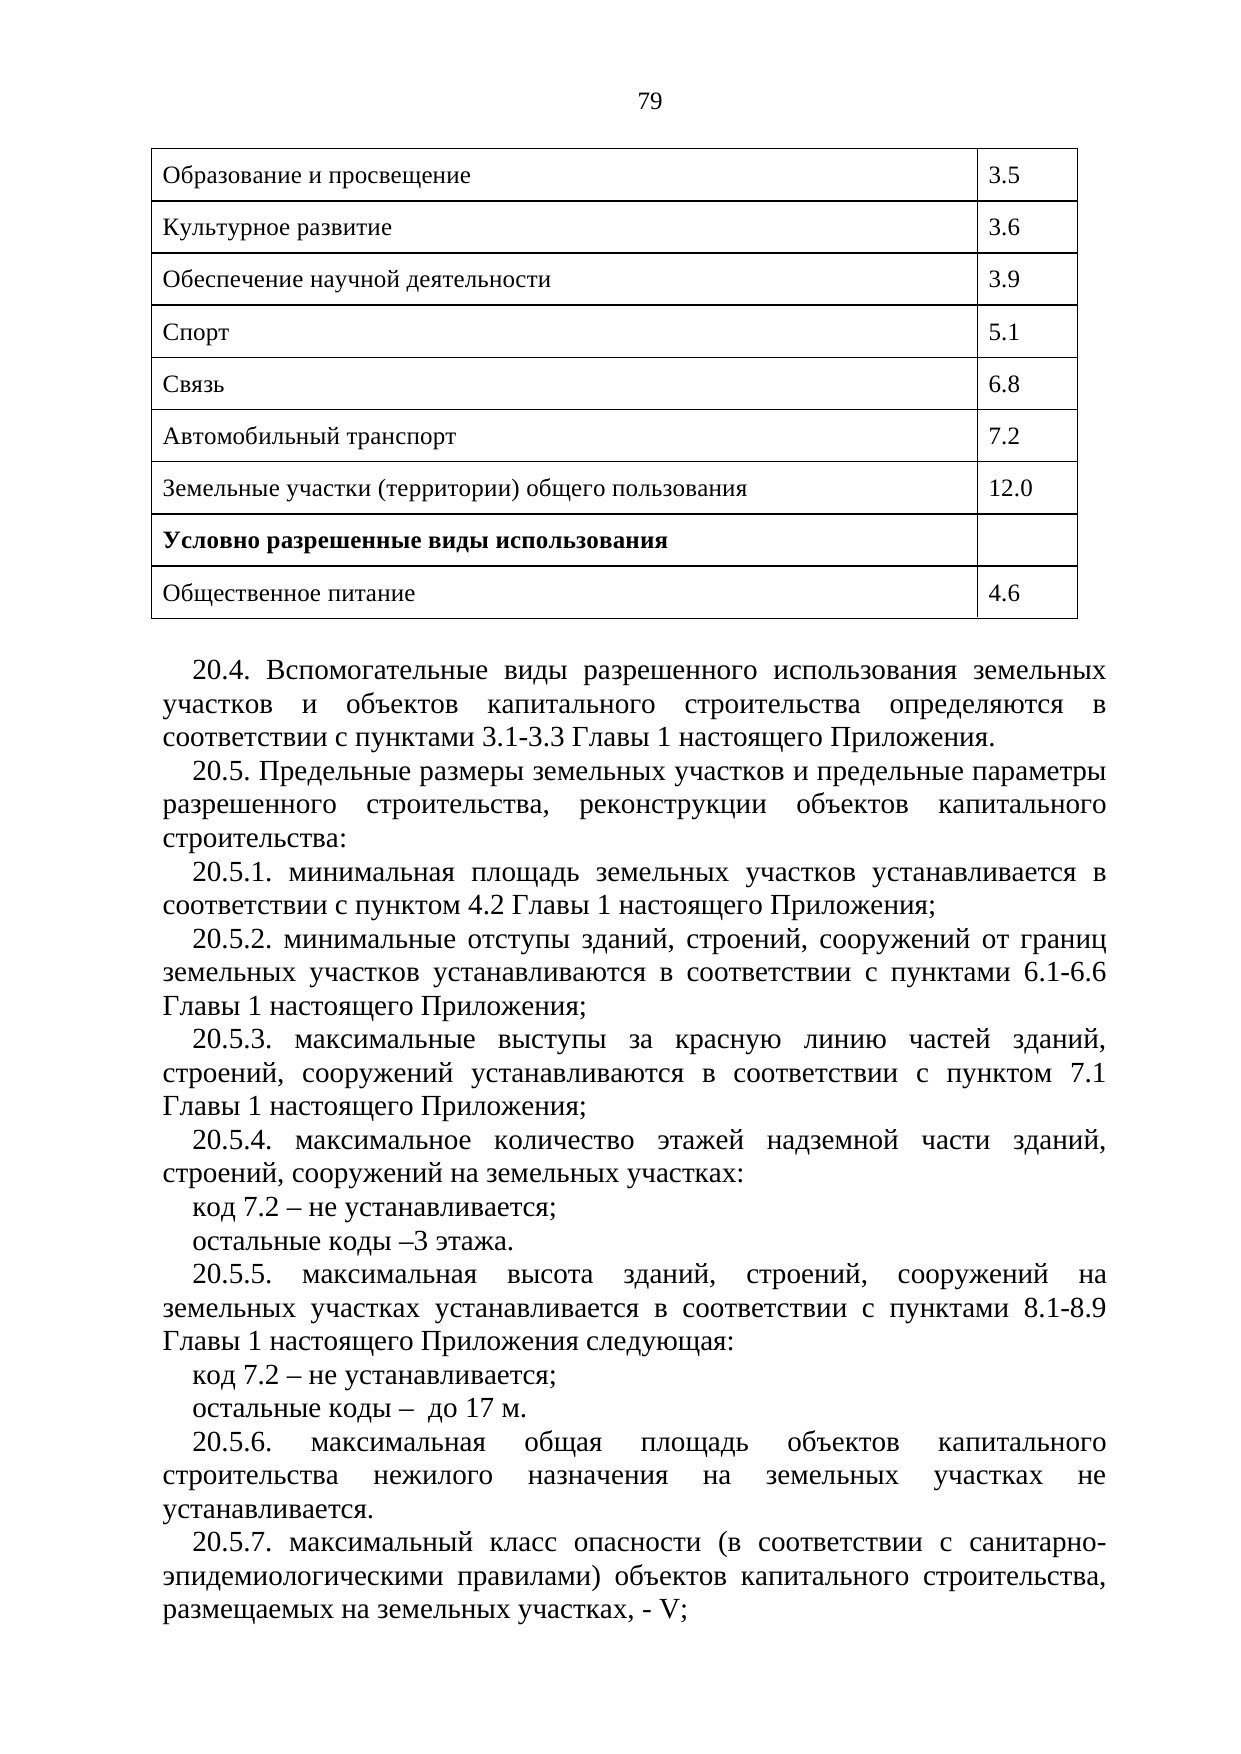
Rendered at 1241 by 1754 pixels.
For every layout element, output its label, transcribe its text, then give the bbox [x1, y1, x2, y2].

table_cell 5.1 [978, 306, 1077, 356]
table_cell Спорт [152, 306, 977, 356]
table_cell Связь [152, 358, 977, 409]
text 20.5.2. минимальные отступы зданий, строений, сооружений от границ земельных участков устанавливаются в соответствии с пунктами 6.1-6.6 Главы 1 настоящего Приложения; [162, 921, 1107, 1021]
table_cell Обеспечение научной деятельности [152, 254, 977, 304]
table_cell 12.0 [978, 462, 1077, 513]
table_cell 4.6 [978, 567, 1077, 617]
text код 7.2 – не устанавливается; [162, 1189, 1107, 1223]
table_cell Условно разрешенные виды использования [152, 515, 977, 565]
text 20.5.1. минимальная площадь земельных участков устанавливается в соответствии с пунктом 4.2 Главы 1 настоящего Приложения; [162, 854, 1107, 921]
text 20.5. Предельные размеры земельных участков и предельные параметры разрешенного строительства, реконструкции объектов капитального строительства: [162, 753, 1107, 854]
text код 7.2 – не устанавливается; [162, 1357, 1107, 1390]
text 20.5.3. максимальные выступы за красную линию частей зданий, строений, сооружений устанавливаются в соответствии с пунктом 7.1 Главы 1 настоящего Приложения; [162, 1021, 1107, 1122]
table_cell 3.6 [978, 202, 1077, 252]
text 20.5.6. максимальная общая площадь объектов капитального строительства нежилого назначения на земельных участках не устанавливается. [162, 1424, 1107, 1524]
text 20.5.4. максимальное количество этажей надземной части зданий, строений, сооружений на земельных участках: [162, 1122, 1107, 1189]
table_cell Культурное развитие [152, 202, 977, 252]
text 20.5.5. максимальная высота зданий, строений, сооружений на земельных участках устанавливается в соответствии с пунктами 8.1-8.9 Главы 1 настоящего Приложения следующая: [162, 1256, 1107, 1357]
table_cell Общественное питание [152, 567, 977, 617]
table_cell 3.5 [978, 149, 1077, 200]
text остальные коды – до 17 м. [162, 1390, 1107, 1424]
table_cell 3.9 [978, 254, 1077, 304]
table_cell [978, 515, 1077, 565]
text остальные коды –3 этажа. [162, 1223, 1107, 1256]
table_cell 7.2 [978, 410, 1077, 461]
text 20.4. Вспомогательные виды разрешенного использования земельных участков и объектов капитального строительства определяются в соответствии с пунктами 3.1-3.3 Главы 1 настоящего Приложения. [162, 652, 1107, 753]
table_cell Автомобильный транспорт [152, 410, 977, 461]
text 20.5.7. максимальный класс опасности (в соответствии с санитарно-эпидемиологическими правилами) объектов капитального строительства, размещаемых на земельных участках, - V; [162, 1524, 1107, 1625]
table_cell Образование и просвещение [152, 149, 977, 200]
table_cell Земельные участки (территории) общего пользования [152, 462, 977, 513]
table_cell 6.8 [978, 358, 1077, 409]
